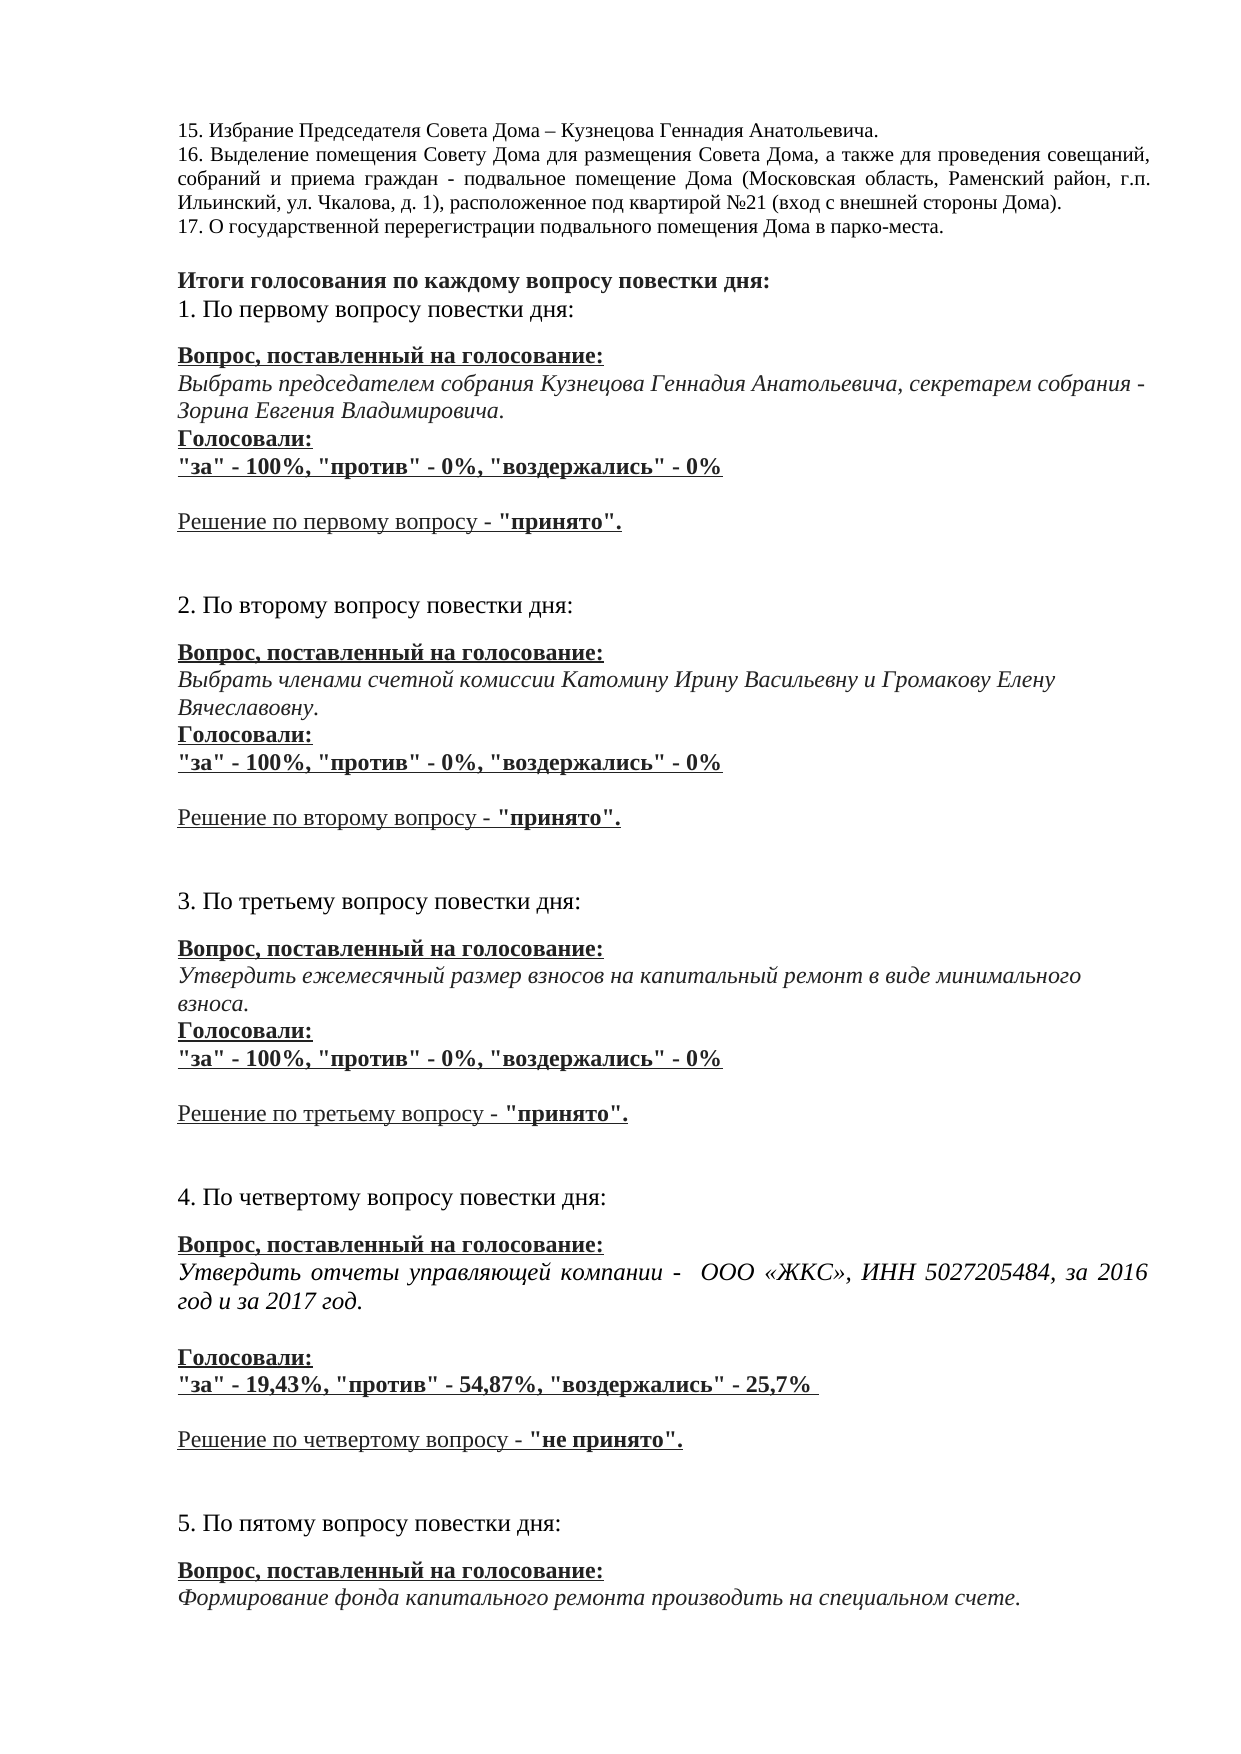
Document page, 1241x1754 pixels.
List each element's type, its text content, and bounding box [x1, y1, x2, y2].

text 4. По четвертому вопросу повестки дня: [177, 1182, 1152, 1211]
text Вопрос, поставленный на голосование: [177, 934, 1152, 961]
text Итоги голосования по каждому вопросу повестки дня: [177, 266, 1152, 294]
text 15. Избрание Председателя Совета Дома – Кузнецова Геннадия Анатольевича. [177, 118, 1152, 142]
text Решение по четвертому вопросу - "не принято". [177, 1425, 1152, 1453]
text "за" - 100%, "против" - 0%, "воздержались" - 0% [177, 1044, 1152, 1072]
text Вопрос, поставленный на голосование: [177, 1556, 1152, 1583]
text Решение по второму вопросу - "принято". [177, 803, 1152, 831]
text Вопрос, поставленный на голосование: [177, 341, 1152, 369]
text 17. О государственной перерегистрации подвального помещения Дома в парко-места. [177, 214, 1152, 238]
text Голосовали: [177, 1016, 1152, 1044]
text 5. По пятому вопросу повестки дня: [177, 1508, 1152, 1537]
text Утвердить ежемесячный размер взносов на капитальный ремонт в виде минимального взноса. [177, 961, 1152, 1016]
text Голосовали: [177, 424, 1152, 452]
text 3. По третьему вопросу повестки дня: [177, 886, 1152, 915]
text 16. Выделение помещения Совету Дома для размещения Совета Дома, а также для проведения совещаний, собраний и приема граждан - подвальное помещение Дома (Московская область, Раменский район, г.п. Ильинский, ул. Чкалова, д. 1), расположенное под квартирой №21 (вход с внешней стороны Дома). [177, 142, 1152, 214]
text Решение по первому вопросу - "принято". [177, 507, 1152, 534]
text Решение по третьему вопросу - "принято". [177, 1099, 1152, 1127]
text Голосовали: [177, 1342, 1152, 1370]
text Выбрать членами счетной комиссии Катомину Ирину Васильевну и Громакову Елену Вячеславовну. [177, 665, 1152, 720]
text Утвердить отчеты управляющей компании - ООО «ЖКС», ИНН 5027205484, за 2016 год и за 2017 год. [177, 1257, 1152, 1315]
text 1. По первому вопросу повестки дня: [177, 294, 1152, 322]
text "за" - 19,43%, "против" - 54,87%, "воздержались" - 25,7% [177, 1370, 1152, 1398]
text "за" - 100%, "против" - 0%, "воздержались" - 0% [177, 748, 1152, 776]
text Формирование фонда капитального ремонта производить на специальном счете. [177, 1583, 1152, 1611]
text Вопрос, поставленный на голосование: [177, 1230, 1152, 1257]
text Вопрос, поставленный на голосование: [177, 637, 1152, 665]
text 2. По второму вопросу повестки дня: [177, 590, 1152, 618]
text Голосовали: [177, 720, 1152, 748]
text Выбрать председателем собрания Кузнецова Геннадия Анатольевича, секретарем собрания - Зорина Евгения Владимировича. [177, 369, 1152, 424]
text "за" - 100%, "против" - 0%, "воздержались" - 0% [177, 452, 1152, 479]
